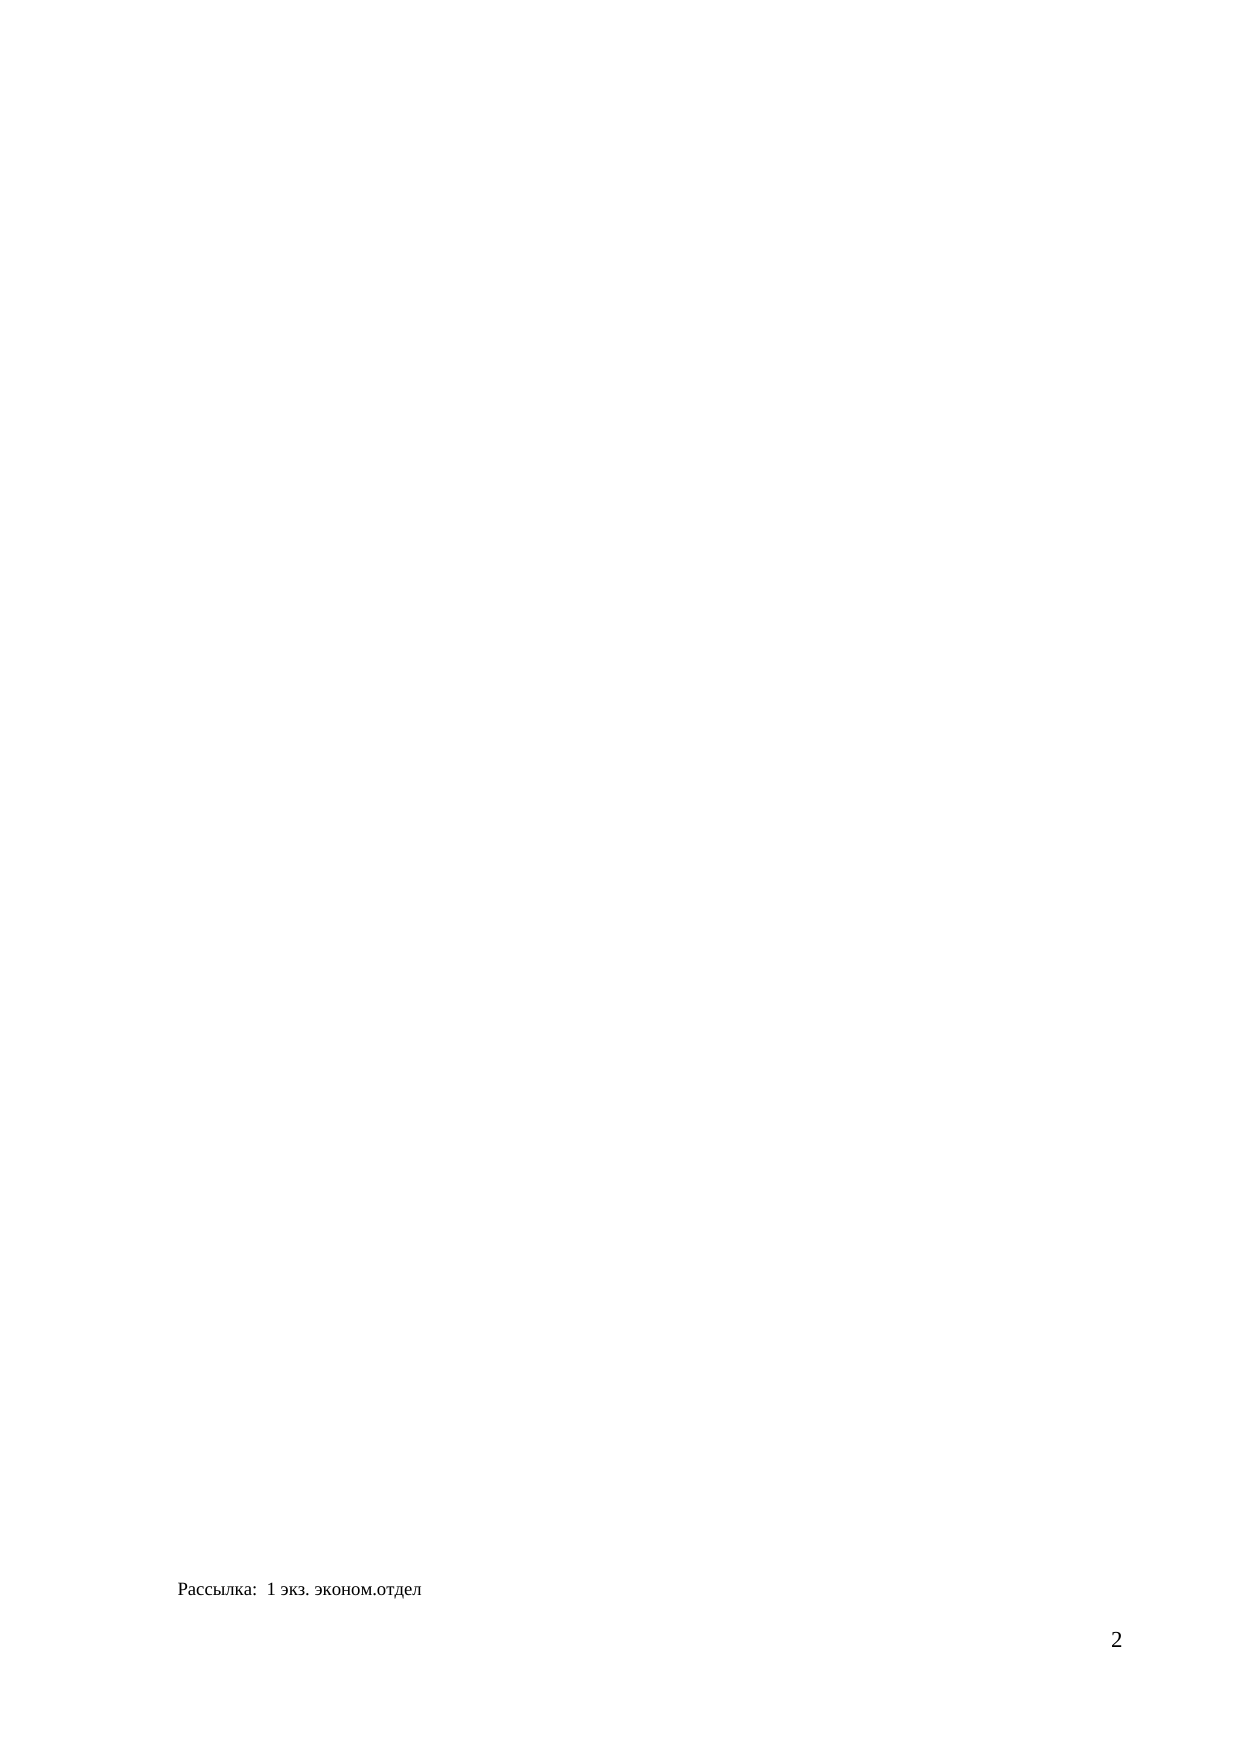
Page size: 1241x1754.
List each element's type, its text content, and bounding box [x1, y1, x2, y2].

text Рассылка: 1 экз. эконом.отдел [177, 1578, 1122, 1600]
